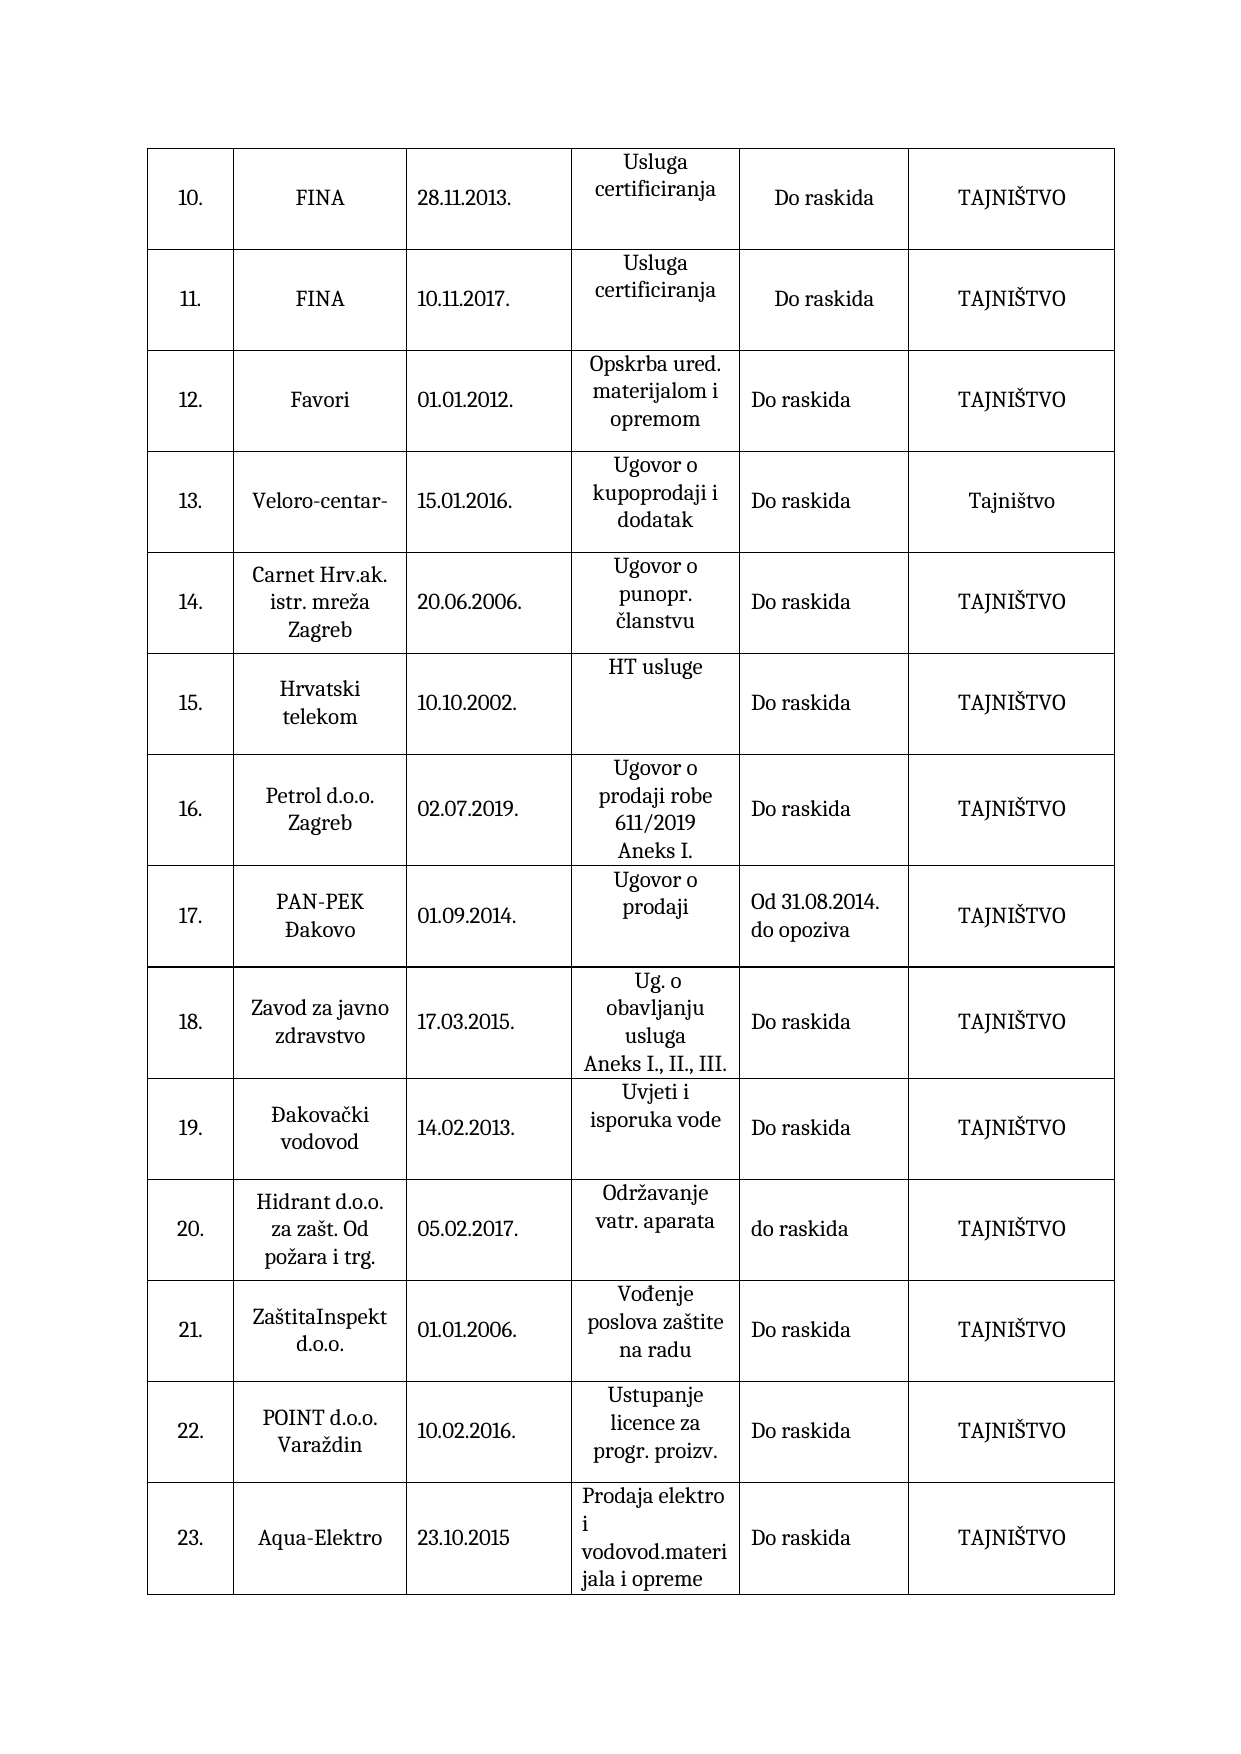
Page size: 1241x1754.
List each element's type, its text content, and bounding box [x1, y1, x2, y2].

table_cell 10.11.2017. [407, 250, 571, 350]
table_cell Do raskida [740, 351, 908, 451]
table_cell do raskida [740, 1180, 908, 1280]
table_cell 05.02.2017. [407, 1180, 571, 1280]
table_cell TAJNIŠTVO [909, 654, 1114, 754]
table_cell 10.02.2016. [407, 1382, 571, 1482]
table_cell Do raskida [740, 452, 908, 552]
table_cell FINA [234, 149, 406, 249]
table_cell Favori [234, 351, 406, 451]
table_cell Tajništvo [909, 452, 1114, 552]
table_cell Petrol d.o.o. Zagreb [234, 755, 406, 865]
table_cell FINA [234, 250, 406, 350]
table_cell TAJNIŠTVO [909, 351, 1114, 451]
table_cell Đakovački vodovod [234, 1079, 406, 1179]
table_cell POINT d.o.o. Varaždin [234, 1382, 406, 1482]
table_cell 17. [148, 866, 233, 966]
table_cell 15.01.2016. [407, 452, 571, 552]
table_cell Opskrba ured. materijalom i opremom [572, 351, 739, 451]
table_cell 21. [148, 1281, 233, 1381]
table_cell ZaštitaInspekt d.o.o. [234, 1281, 406, 1381]
table_cell Ugovor o prodaji [572, 866, 739, 966]
table_cell 10.10.2002. [407, 654, 571, 754]
table_cell Carnet Hrv.ak. istr. mreža Zagreb [234, 553, 406, 653]
table_cell Prodaja elektro i vodovod.materijala i opreme [572, 1483, 739, 1594]
table_cell 23.10.2015 [407, 1483, 571, 1594]
table_cell 14.02.2013. [407, 1079, 571, 1179]
table_cell TAJNIŠTVO [909, 1281, 1114, 1381]
table_cell Aqua-Elektro [234, 1483, 406, 1594]
table_cell TAJNIŠTVO [909, 149, 1114, 249]
table_cell 20.06.2006. [407, 553, 571, 653]
table_cell 20. [148, 1180, 233, 1280]
table_cell 11. [148, 250, 233, 350]
table_cell PAN-PEK Đakovo [234, 866, 406, 966]
table_cell Ustupanje licence za progr. proizv. [572, 1382, 739, 1482]
table_cell TAJNIŠTVO [909, 1180, 1114, 1280]
table_cell 23. [148, 1483, 233, 1594]
table_cell Do raskida [740, 1079, 908, 1179]
table_cell TAJNIŠTVO [909, 866, 1114, 966]
table_cell 17.03.2015. [407, 968, 571, 1078]
table_cell 18. [148, 968, 233, 1078]
table_cell Do raskida [740, 1382, 908, 1482]
table_cell Do raskida [740, 755, 908, 865]
table_cell Do raskida [740, 654, 908, 754]
table_cell 22. [148, 1382, 233, 1482]
table_cell Ugovor o prodaji robe 611/2019 Aneks I. [572, 755, 739, 865]
table_cell Do raskida [740, 1483, 908, 1594]
table_cell Održavanje vatr. aparata [572, 1180, 739, 1280]
table_cell Ugovor o punopr. članstvu [572, 553, 739, 653]
table_cell TAJNIŠTVO [909, 250, 1114, 350]
table_cell 28.11.2013. [407, 149, 571, 249]
table_cell Zavod za javno zdravstvo [234, 968, 406, 1078]
table_cell Od 31.08.2014. do opoziva [740, 866, 908, 966]
table_cell 16. [148, 755, 233, 865]
table_cell Do raskida [740, 149, 908, 249]
table_cell 01.01.2012. [407, 351, 571, 451]
table_cell Usluga certificiranja [572, 250, 739, 350]
table_cell 14. [148, 553, 233, 653]
table_cell 13. [148, 452, 233, 552]
table_cell Hidrant d.o.o. za zašt. Od požara i trg. [234, 1180, 406, 1280]
table_cell 10. [148, 149, 233, 249]
table_cell Uvjeti i isporuka vode [572, 1079, 739, 1179]
table_cell HT usluge [572, 654, 739, 754]
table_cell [572, 149, 739, 249]
table_cell Do raskida [740, 968, 908, 1078]
table_cell TAJNIŠTVO [909, 1483, 1114, 1594]
table_cell Ugovor o kupoprodaji i dodatak [572, 452, 739, 552]
table_cell TAJNIŠTVO [909, 1382, 1114, 1482]
table_cell TAJNIŠTVO [909, 553, 1114, 653]
table_cell Do raskida [740, 553, 908, 653]
table_cell 19. [148, 1079, 233, 1179]
table_cell Veloro-centar- [234, 452, 406, 552]
table_cell 12. [148, 351, 233, 451]
table_cell Vođenje poslova zaštite na radu [572, 1281, 739, 1381]
table_cell 02.07.2019. [407, 755, 571, 865]
table_cell TAJNIŠTVO [909, 1079, 1114, 1179]
table_cell 15. [148, 654, 233, 754]
table_cell Do raskida [740, 250, 908, 350]
table_cell Hrvatski telekom [234, 654, 406, 754]
table_cell Do raskida [740, 1281, 908, 1381]
table_cell TAJNIŠTVO [909, 968, 1114, 1078]
table_cell Ug. o obavljanju usluga Aneks I., II., III. [572, 968, 739, 1078]
table_cell 01.01.2006. [407, 1281, 571, 1381]
table_cell TAJNIŠTVO [909, 755, 1114, 865]
table_cell 01.09.2014. [407, 866, 571, 966]
